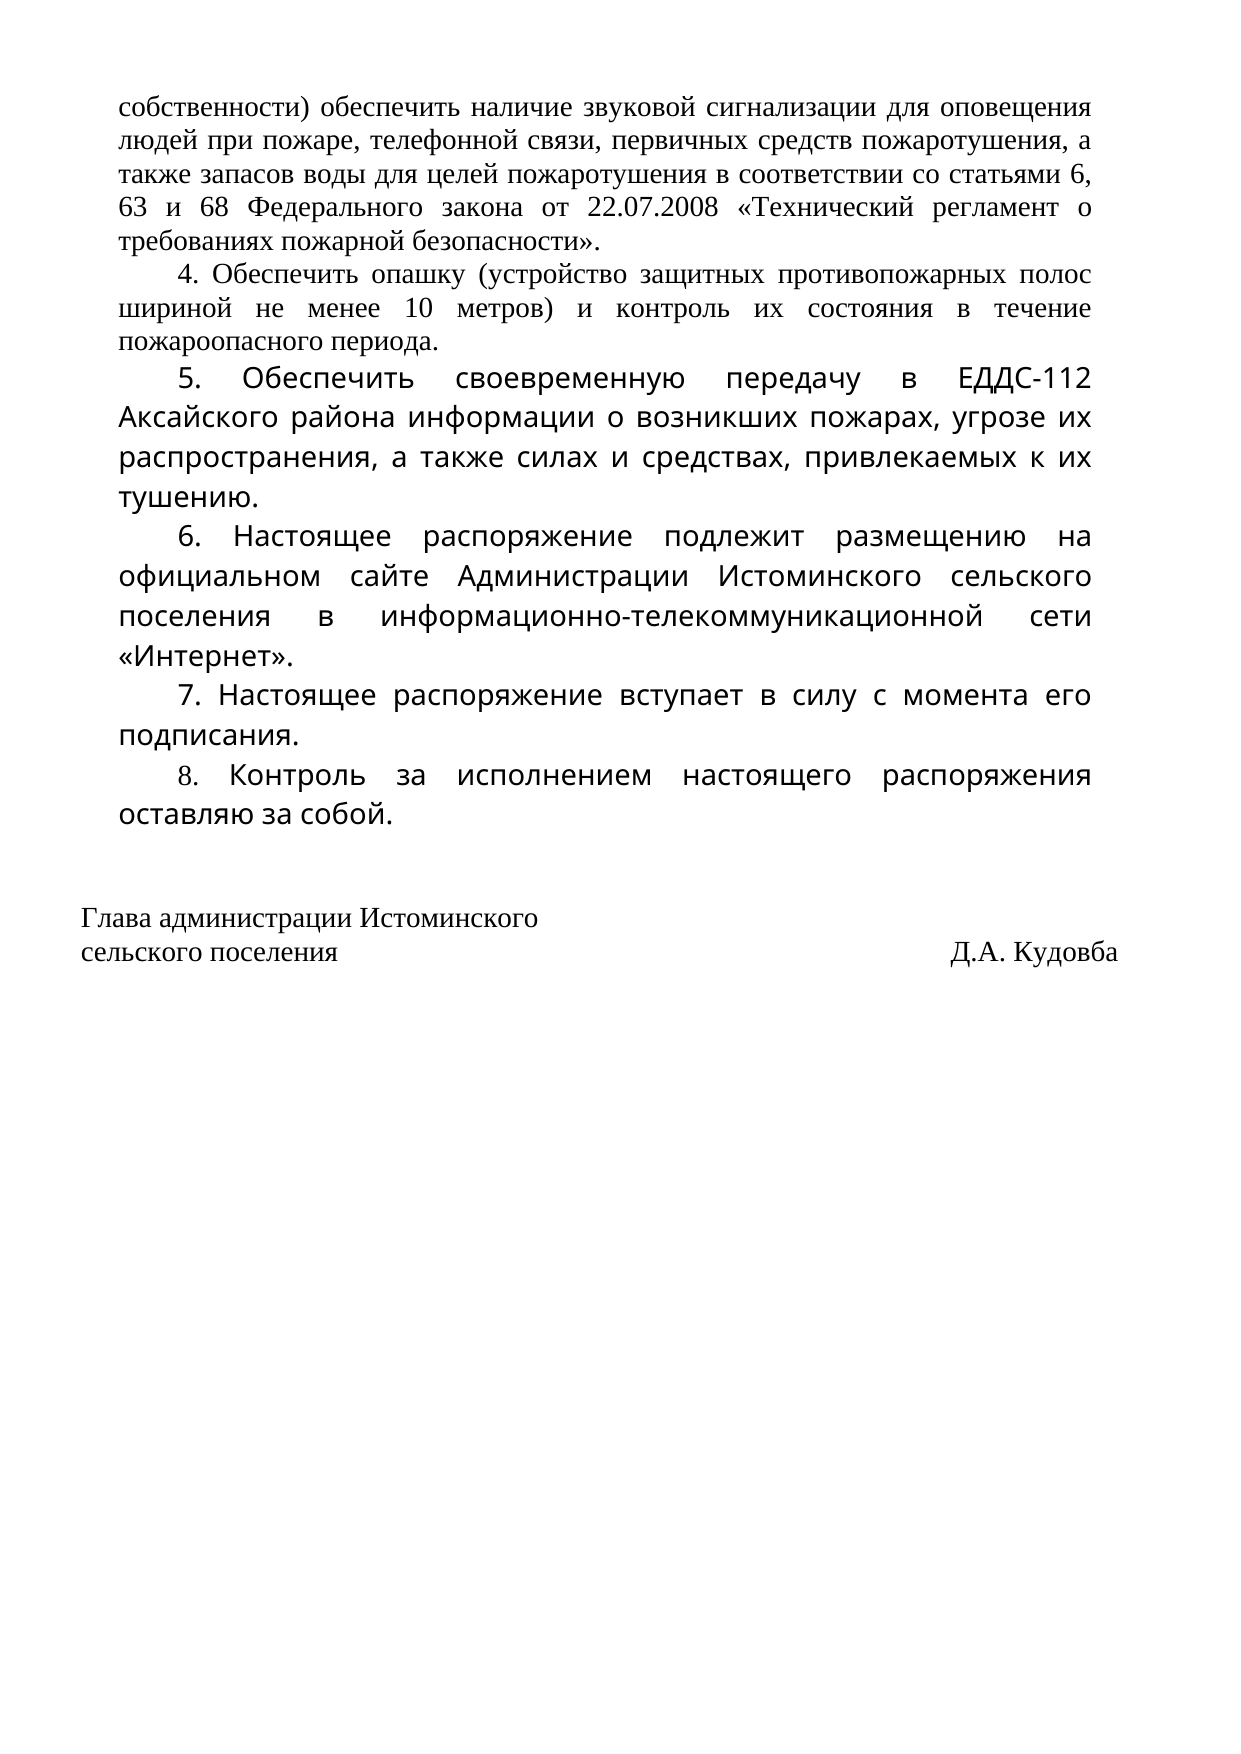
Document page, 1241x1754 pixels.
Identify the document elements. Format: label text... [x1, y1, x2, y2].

text 5. Обеспечить своевременную передачу в ЕДДС-112 Аксайского района информации о возникших пожарах, угрозе их распространения, а также силах и средствах, привлекаемых к их тушению. [118, 357, 1093, 516]
text Глава администрации Истоминского [81, 900, 1122, 934]
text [118, 89, 1093, 256]
text 8. Контроль за исполнением настоящего распоряжения оставляю за собой. [118, 754, 1093, 833]
text 6. Настоящее распоряжение подлежит размещению на официальном сайте Администрации Истоминского сельского поселения в информационно-телекоммуникационной сети «Интернет». [118, 516, 1093, 674]
text сельского поселения Д.А. Кудовба [81, 934, 1122, 967]
text 7. Настоящее распоряжение вступает в силу с момента его подписания. [118, 674, 1093, 754]
text 4. Обеспечить опашку (устройство защитных противопожарных полос шириной не менее 10 метров) и контроль их состояния в течение пожароопасного периода. [118, 256, 1093, 357]
